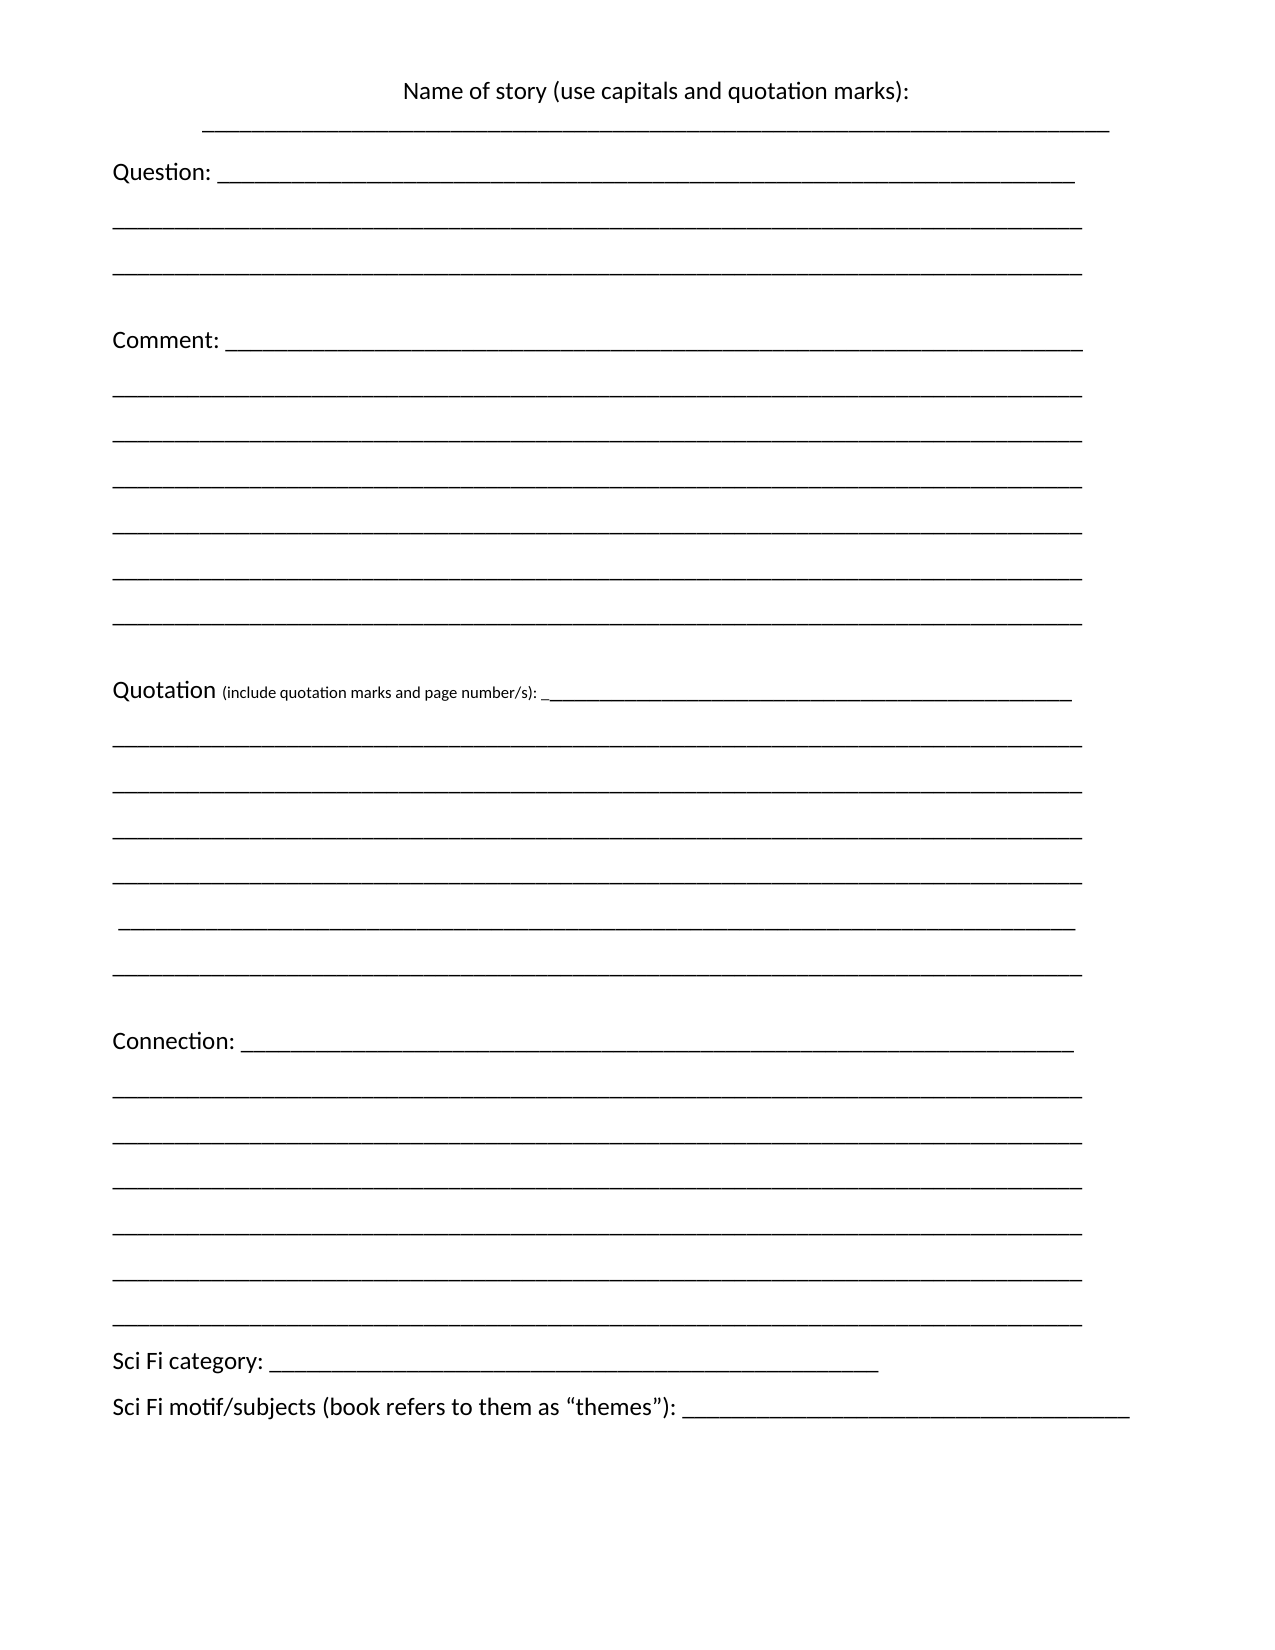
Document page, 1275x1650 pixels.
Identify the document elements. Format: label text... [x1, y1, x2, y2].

text Question: _____________________________________________________________________ [112, 156, 1200, 187]
text ______________________________________________________________________________ [112, 720, 1200, 751]
text Quotation (include quotation marks and page number/s): ___________________________________________ [112, 675, 1200, 705]
text ______________________________________________________________________________ [112, 766, 1200, 797]
text ______________________________________________________________________________ [112, 370, 1200, 400]
text _____________________________________________________________________________ [112, 903, 1200, 934]
text ______________________________________________________________________________ [112, 507, 1200, 537]
text ______________________________________________________________________________ [112, 1071, 1200, 1102]
text Sci Fi motif/subjects (book refers to them as “themes”): ____________________________________ [112, 1391, 1200, 1422]
text ______________________________________________________________________________ [112, 858, 1200, 888]
text Connection: ___________________________________________________________________ [112, 1025, 1200, 1056]
text Sci Fi category: _________________________________________________ [112, 1345, 1200, 1376]
text ______________________________________________________________________________ [112, 1254, 1200, 1284]
text ______________________________________________________________________________ [112, 1208, 1200, 1239]
text Name of story (use capitals and quotation marks): _________________________________________________________________________ [112, 75, 1200, 136]
text ______________________________________________________________________________ [112, 812, 1200, 842]
text ______________________________________________________________________________ [112, 248, 1200, 278]
text ______________________________________________________________________________ [112, 461, 1200, 492]
text ______________________________________________________________________________ [112, 598, 1200, 629]
text ______________________________________________________________________________ [112, 1162, 1200, 1193]
text ______________________________________________________________________________ [112, 202, 1200, 233]
text ______________________________________________________________________________ [112, 1300, 1200, 1330]
text ______________________________________________________________________________ [112, 416, 1200, 446]
text ______________________________________________________________________________ [112, 553, 1200, 583]
text ______________________________________________________________________________ [112, 1117, 1200, 1147]
text ______________________________________________________________________________ [112, 949, 1200, 979]
text Comment: _____________________________________________________________________ [112, 324, 1200, 354]
